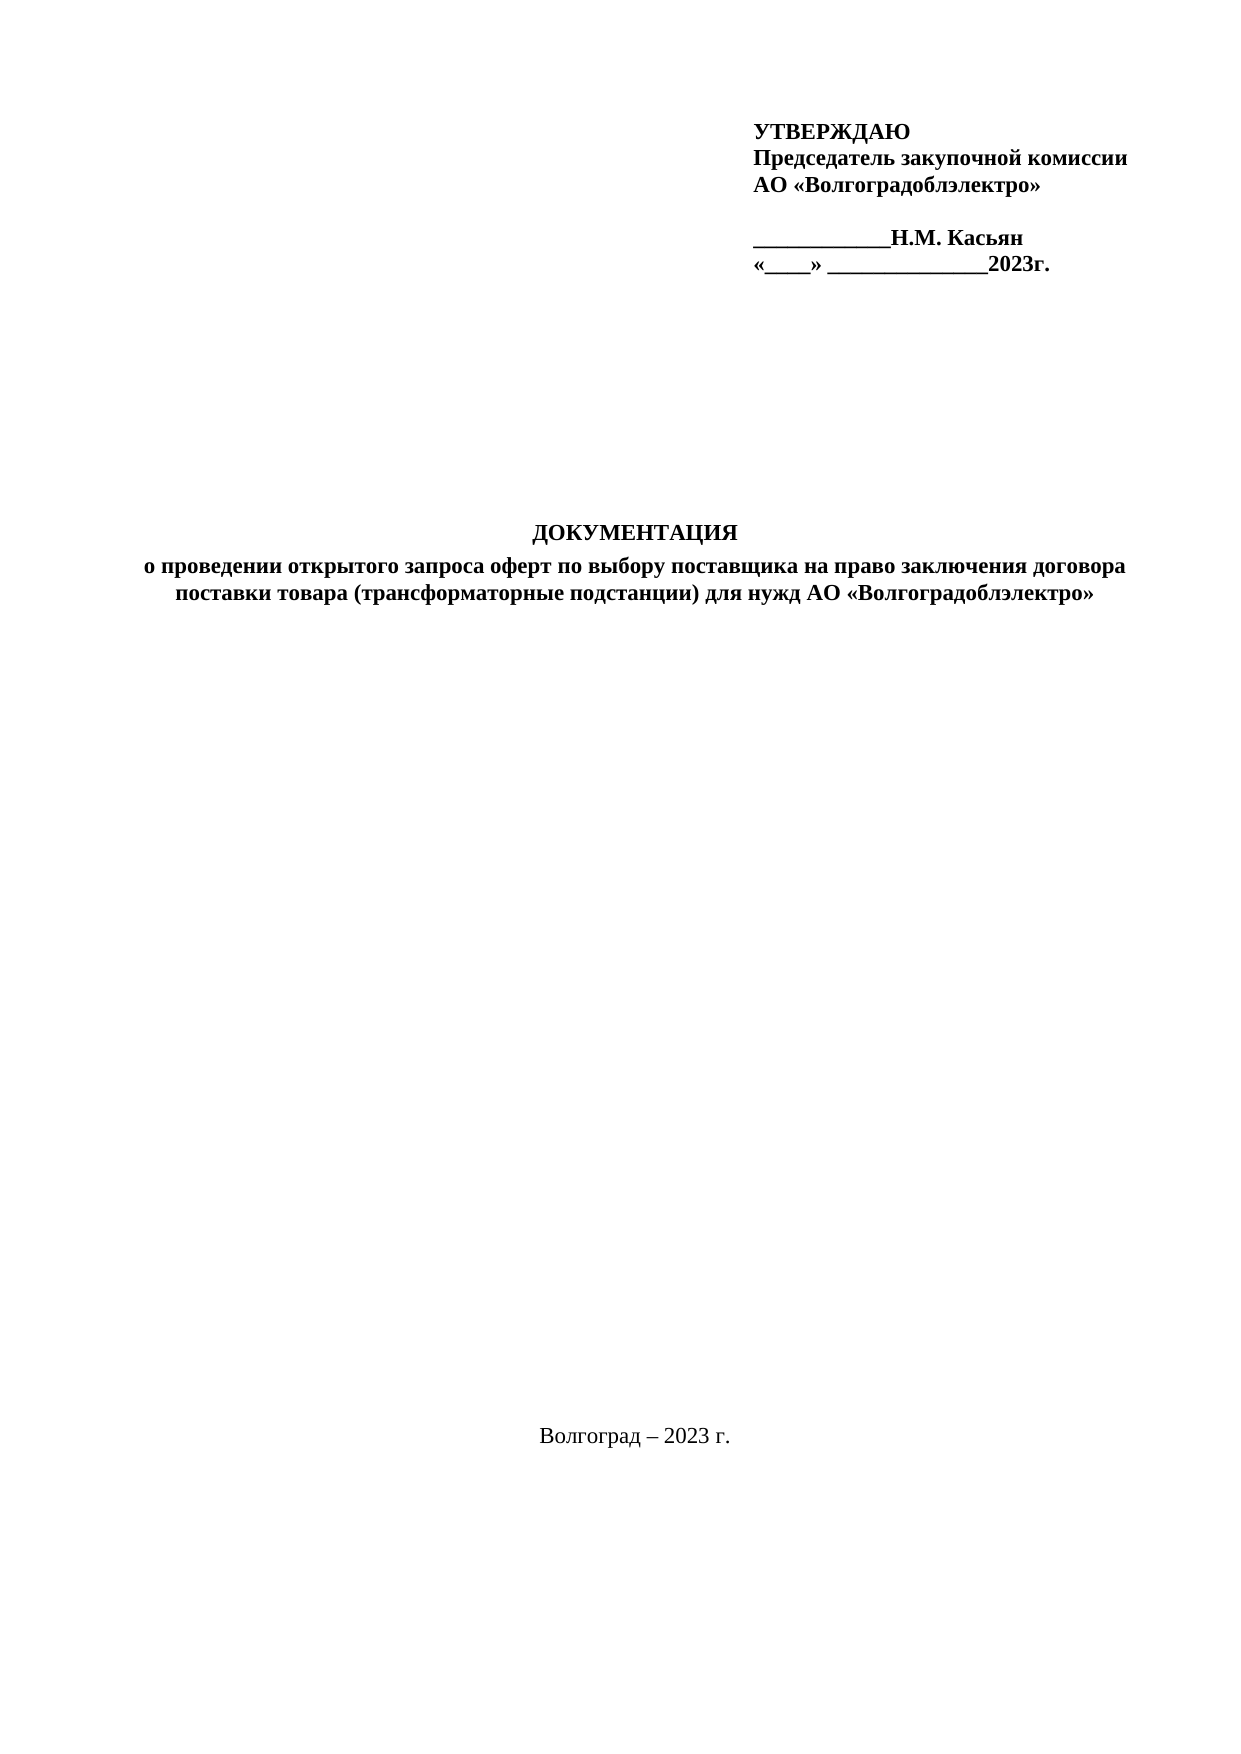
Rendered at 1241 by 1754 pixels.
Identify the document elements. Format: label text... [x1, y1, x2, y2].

text ____________Н.М. Касьян [753, 223, 1131, 250]
text АО «Волгоградоблэлектро» [753, 171, 1131, 197]
text «____» ______________2023г. [753, 250, 1152, 276]
text о проведении открытого запроса оферт по выбору поставщика на право заключения договора поставки товара (трансформаторные подстанции) для нужд АО «Волгоградоблэлектро» [118, 553, 1152, 605]
text УТВЕРЖДАЮ [753, 118, 1131, 144]
text ДОКУМЕНТАЦИЯ [118, 499, 1152, 551]
text Волгоград – 2023 г. [118, 1423, 1152, 1449]
text Председатель закупочной комиссии [753, 144, 1131, 171]
